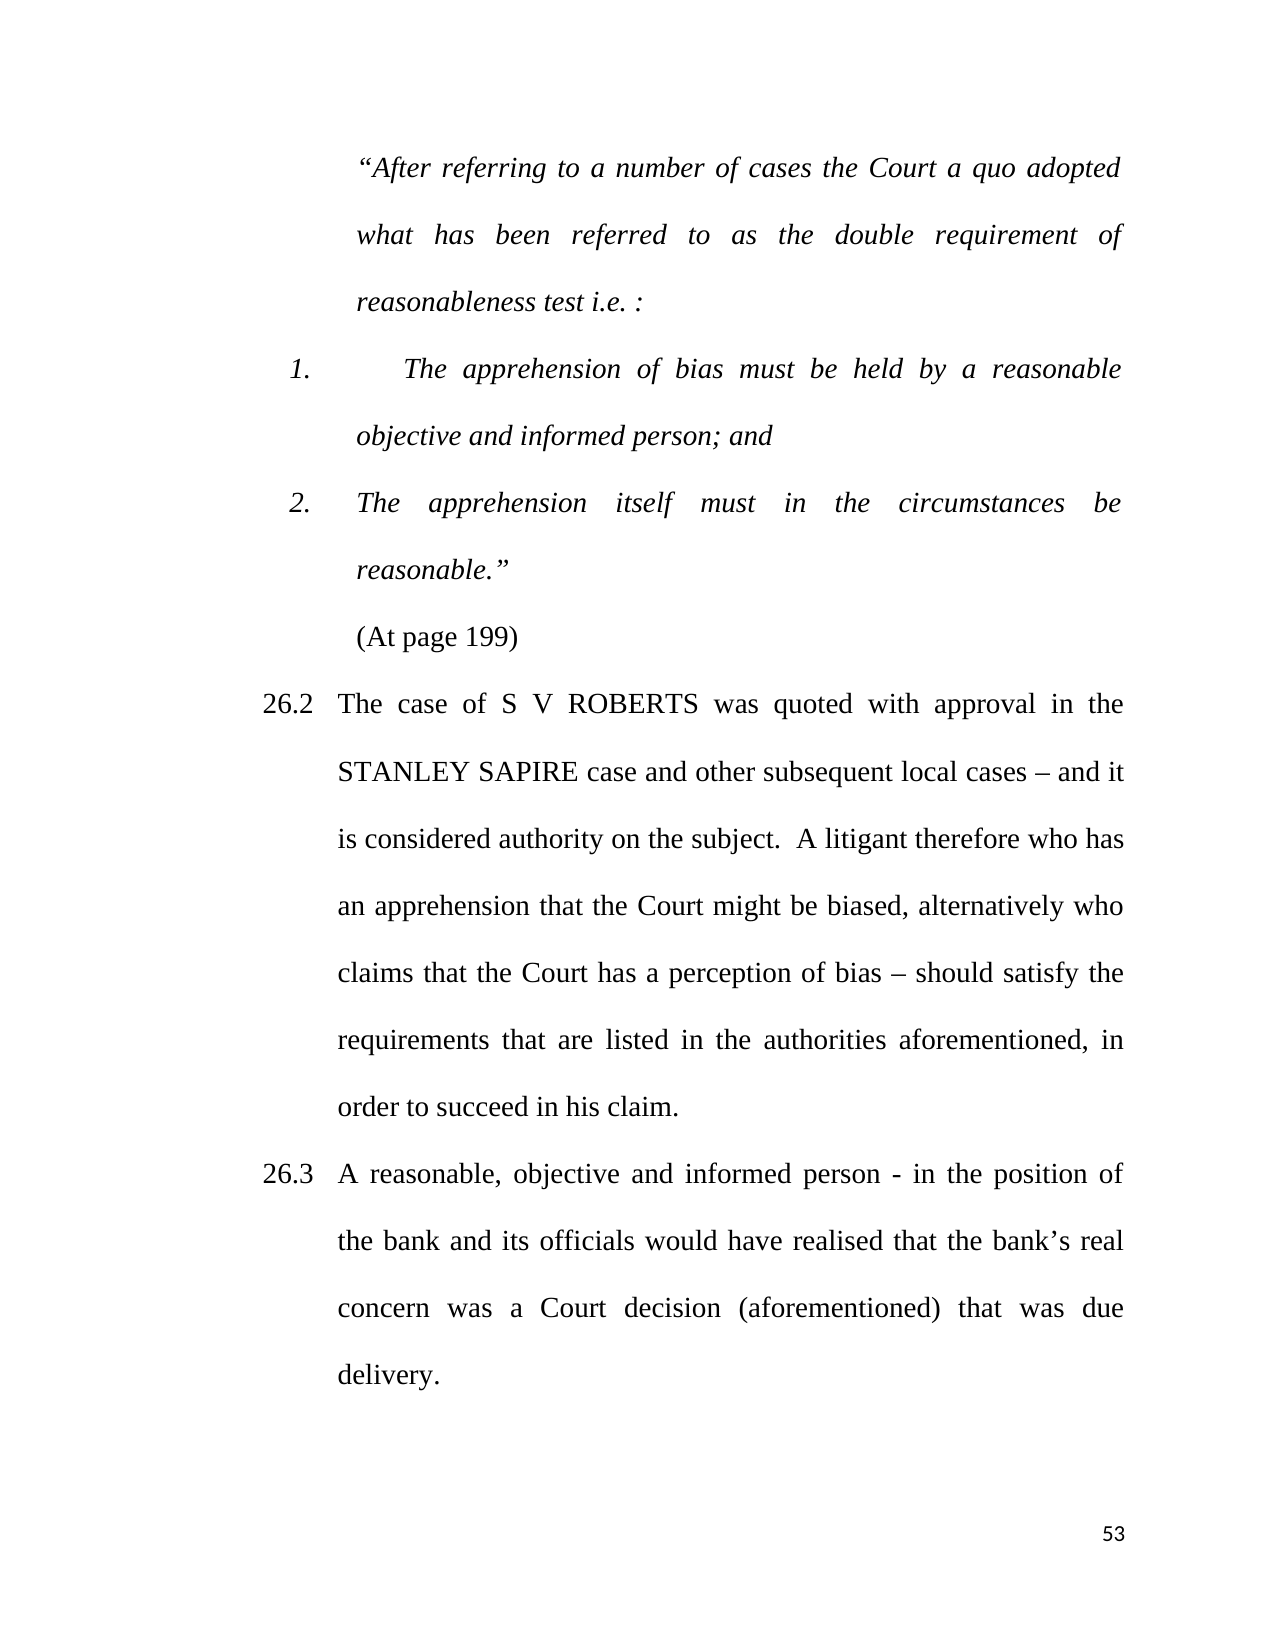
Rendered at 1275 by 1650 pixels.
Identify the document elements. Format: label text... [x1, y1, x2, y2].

list 26.2 The case of S V ROBERTS was quoted with approval in the STANLEY SAPIRE case and other subsequent local cases – and it is considered authority on the subject. A litigant therefore who has an apprehension that the Court might be biased, alternatively who claims that the Court has a perception of bias – should satisfy the requirements that are listed in the authorities aforementioned, in order to succeed in his claim. [262, 687, 1125, 1123]
list “After referring to a number of cases the Court a quo adopted what has been referred to as the double requirement of reasonableness test i.e. : [262, 150, 1125, 318]
list The apprehension itself must in the circumstances be reasonable.” [289, 485, 1125, 586]
list The apprehension of bias must be held by a reasonable objective and informed person; and [289, 351, 1125, 452]
list 26.3 A reasonable, objective and informed person - in the position of the bank and its officials would have realised that the bank’s real concern was a Court decision (aforementioned) that was due delivery. [262, 1156, 1125, 1391]
list (At page 199) [356, 619, 1125, 653]
